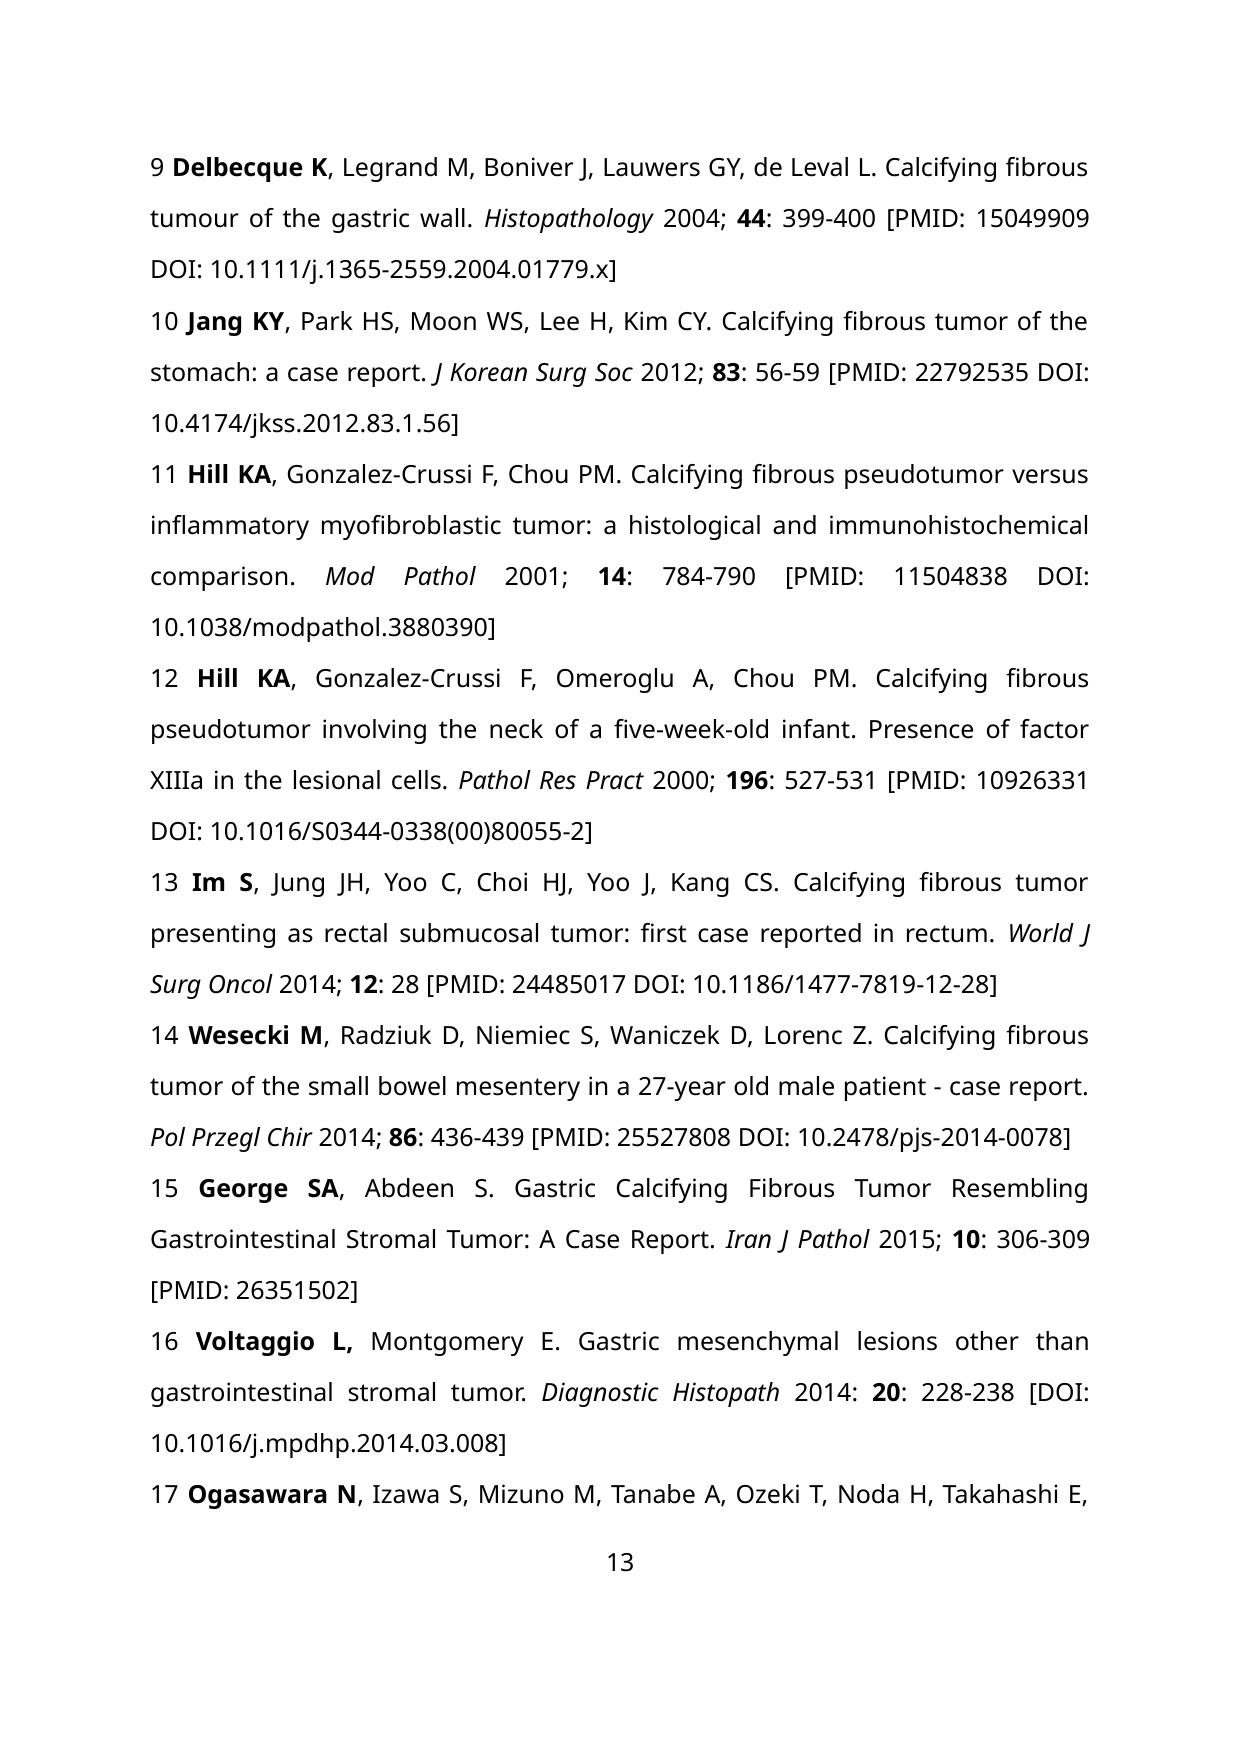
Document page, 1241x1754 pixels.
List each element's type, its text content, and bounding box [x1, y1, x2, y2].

text 14 Wesecki M, Radziuk D, Niemiec S, Waniczek D, Lorenc Z. Calcifying fibrous tumor of the small bowel mesentery in a 27-year old male patient - case report. Pol Przegl Chir 2014; 86: 436-439 [PMID: 25527808 DOI: 10.2478/pjs-2014-0078] [150, 1018, 1090, 1154]
text 11 Hill KA, Gonzalez-Crussi F, Chou PM. Calcifying fibrous pseudotumor versus inflammatory myofibroblastic tumor: a histological and immunohistochemical comparison. Mod Pathol 2001; 14: 784-790 [PMID: 11504838 DOI: 10.1038/modpathol.3880390] [150, 456, 1090, 643]
text 13 Im S, Jung JH, Yoo C, Choi HJ, Yoo J, Kang CS. Calcifying fibrous tumor presenting as rectal submucosal tumor: first case reported in rectum. World J Surg Oncol 2014; 12: 28 [PMID: 24485017 DOI: 10.1186/1477-7819-12-28] [150, 864, 1090, 1001]
text 10 Jang KY, Park HS, Moon WS, Lee H, Kim CY. Calcifying fibrous tumor of the stomach: a case report. J Korean Surg Soc 2012; 83: 56-59 [PMID: 22792535 DOI: 10.4174/jkss.2012.83.1.56] [150, 303, 1090, 439]
text 15 George SA, Abdeen S. Gastric Calcifying Fibrous Tumor Resembling Gastrointestinal Stromal Tumor: A Case Report. Iran J Pathol 2015; 10: 306-309 [PMID: 26351502] [150, 1171, 1090, 1307]
text 16 Voltaggio L, Montgomery E. Gastric mesenchymal lesions other than gastrointestinal stromal tumor. Diagnostic Histopath 2014: 20: 228-238 [DOI: 10.1016/j.mpdhp.2014.03.008] [150, 1324, 1090, 1460]
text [150, 1477, 1090, 1511]
text 9 Delbecque K, Legrand M, Boniver J, Lauwers GY, de Leval L. Calcifying fibrous tumour of the gastric wall. Histopathology 2004; 44: 399-400 [PMID: 15049909 DOI: 10.1111/j.1365-2559.2004.01779.x] [150, 150, 1090, 286]
text 12 Hill KA, Gonzalez-Crussi F, Omeroglu A, Chou PM. Calcifying fibrous pseudotumor involving the neck of a five-week-old infant. Presence of factor XIIIa in the lesional cells. Pathol Res Pract 2000; 196: 527-531 [PMID: 10926331 DOI: 10.1016/S0344-0338(00)80055-2] [150, 660, 1090, 848]
